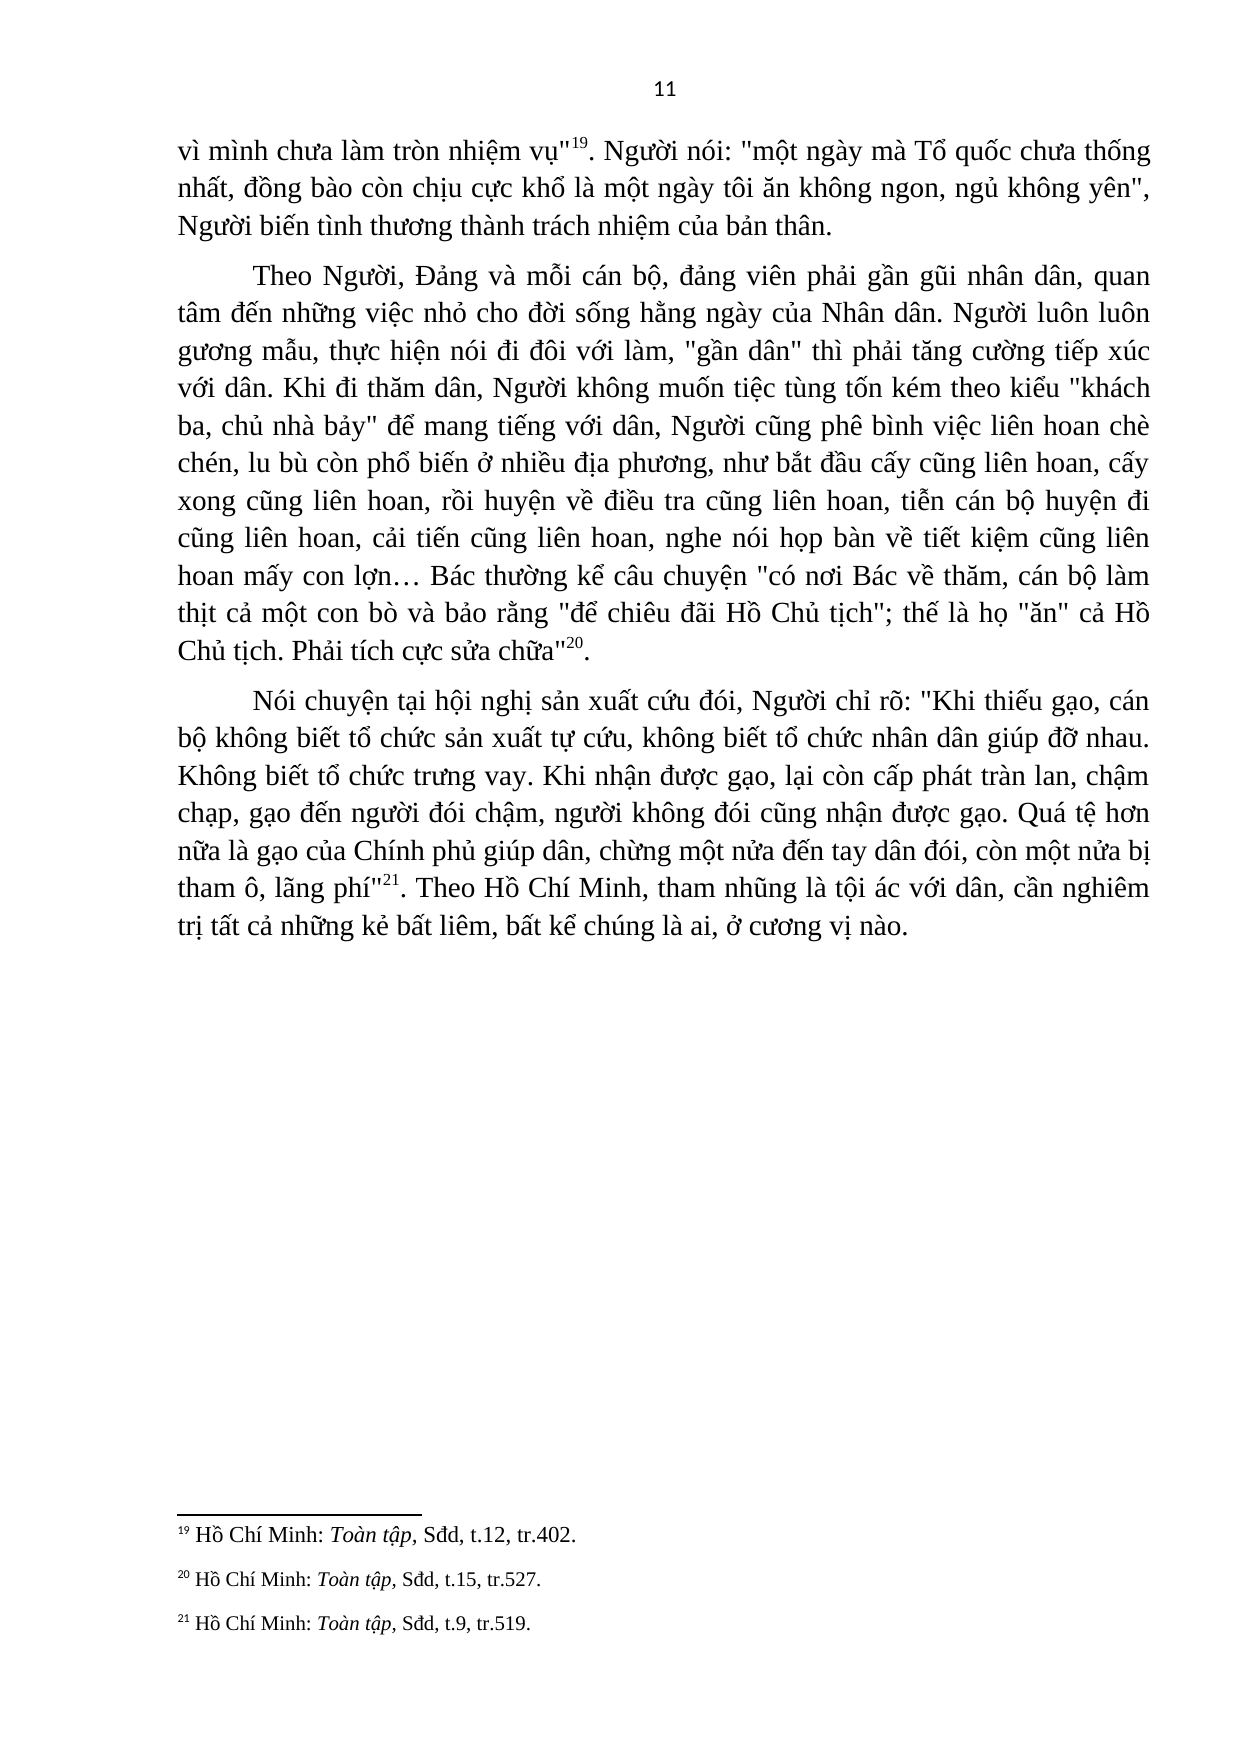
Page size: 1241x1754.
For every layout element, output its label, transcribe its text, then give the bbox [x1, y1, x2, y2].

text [177, 130, 1152, 242]
text Nói chuyện tại hội nghị sản xuất cứu đói, Người chỉ rõ: "Khi thiếu gạo, cán bộ không biết tổ chức sản xuất tự cứu, không biết tổ chức nhân dân giúp đỡ nhau. Không biết tổ chức trưng vay. Khi nhận được gạo, lại còn cấp phát tràn lan, chậm chạp, gạo đến người đói chậm, người không đói cũng nhận được gạo. Quá tệ hơn nữa là gạo của Chính phủ giúp dân, chừng một nửa đến tay dân đói, còn một nửa bị tham ô, lãng phí". Theo Hồ Chí Minh, tham nhũng là tội ác với dân, cần nghiêm trị tất cả những kẻ bất liêm, bất kể chúng là ai, ở cương vị nào. [177, 680, 1152, 942]
text Theo Người, Đảng và mỗi cán bộ, đảng viên phải gần gũi nhân dân, quan tâm đến những việc nhỏ cho đời sống hằng ngày của Nhân dân. Người luôn luôn gương mẫu, thực hiện nói đi đôi với làm, "gần dân" thì phải tăng cường tiếp xúc với dân. Khi đi thăm dân, Người không muốn tiệc tùng tốn kém theo kiểu "khách ba, chủ nhà bảy" để mang tiếng với dân, Người cũng phê bình việc liên hoan chè chén, lu bù còn phổ biến ở nhiều địa phương, như bắt đầu cấy cũng liên hoan, cấy xong cũng liên hoan, rồi huyện về điều tra cũng liên hoan, tiễn cán bộ huyện đi cũng liên hoan, cải tiến cũng liên hoan, nghe nói họp bàn về tiết kiệm cũng liên hoan mấy con lợn… Bác thường kể câu chuyện "có nơi Bác về thăm, cán bộ làm thịt cả một con bò và bảo rằng "để chiêu đãi Hồ Chủ tịch"; thế là họ "ăn" cả Hồ Chủ tịch. Phải tích cực sửa chữa". [177, 255, 1152, 667]
